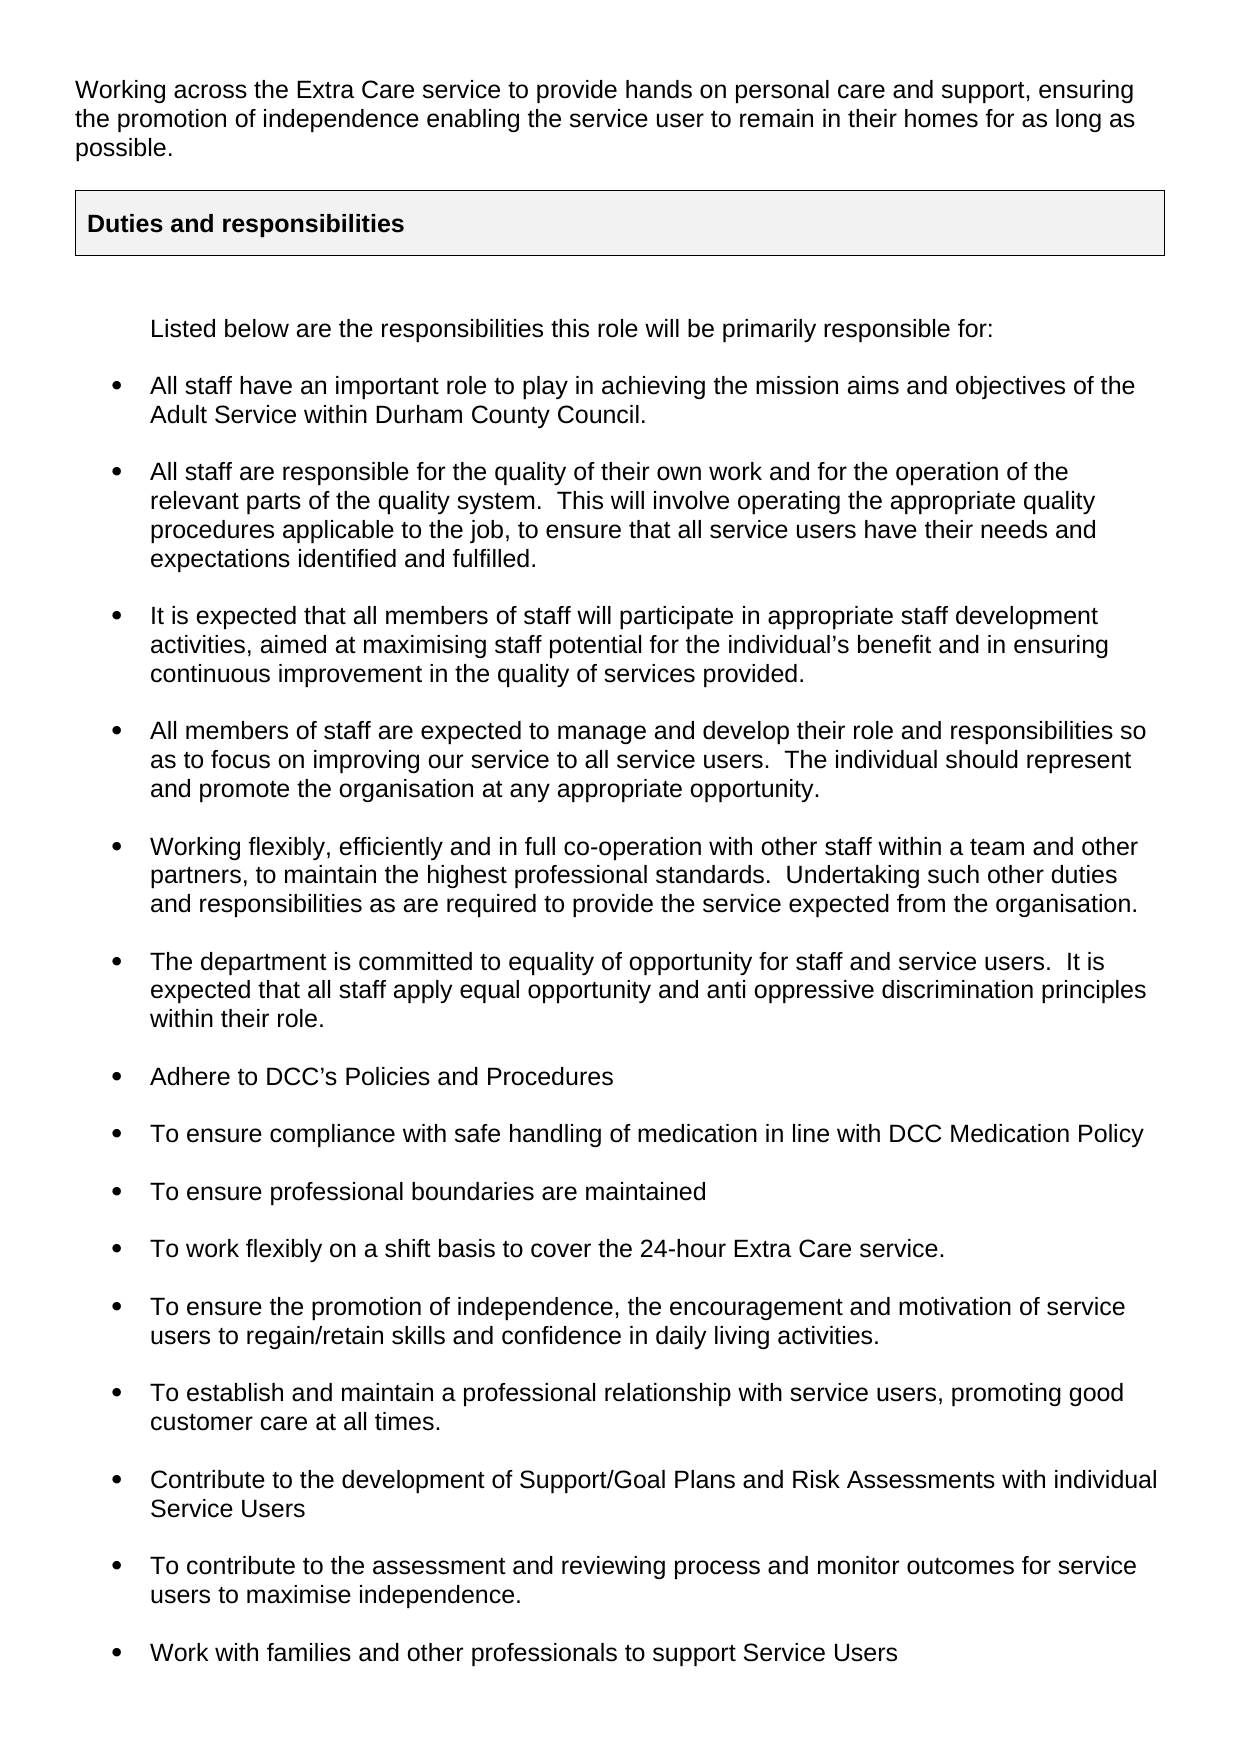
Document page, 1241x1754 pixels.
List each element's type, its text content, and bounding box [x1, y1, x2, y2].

table_header Duties and responsibilities [76, 191, 1164, 255]
text Working across the Extra Care service to provide hands on personal care and support, ensuring the promotion of independence enabling the service user to remain in their homes for as long as possible. [75, 75, 1165, 161]
list Adhere to DCC’s Policies and Procedures [112, 1062, 1165, 1091]
text Listed below are the responsibilities this role will be primarily responsible for: [150, 313, 1165, 342]
list To ensure the promotion of independence, the encouragement and motivation of service users to regain/retain skills and confidence in daily living activities. [112, 1292, 1165, 1350]
list Contribute to the development of Support/Goal Plans and Risk Assessments with individual Service Users [112, 1465, 1165, 1522]
list To contribute to the assessment and reviewing process and monitor outcomes for service users to maximise independence. [112, 1551, 1165, 1609]
list Work with families and other professionals to support Service Users [112, 1637, 1165, 1666]
text expected that all staff apply equal opportunity and anti oppressive discrimination principles within their role. [150, 975, 1165, 1033]
list To work flexibly on a shift basis to cover the 24-hour Extra Care service. [112, 1234, 1165, 1263]
list Working flexibly, efficiently and in full co-operation with other staff within a team and other partners, to maintain the highest professional standards. Undertaking such other duties and responsibilities as are required to provide the service expected from the organisation. [112, 831, 1165, 918]
list To ensure compliance with safe handling of medication in line with DCC Medication Policy [112, 1119, 1165, 1148]
list It is expected that all members of staff will participate in appropriate staff development activities, aimed at maximising staff potential for the individual’s benefit and in ensuring continuous improvement in the quality of services provided. [112, 601, 1165, 688]
list To ensure professional boundaries are maintained [112, 1177, 1165, 1206]
list The department is committed to equality of opportunity for staff and service users. It is [112, 947, 1165, 975]
list To establish and maintain a professional relationship with service users, promoting good customer care at all times. [112, 1378, 1165, 1436]
list All members of staff are expected to manage and develop their role and responsibilities so as to focus on improving our service to all service users. The individual should represent and promote the organisation at any appropriate opportunity. [112, 716, 1165, 803]
list All staff have an important role to play in achieving the mission aims and objectives of the Adult Service within Durham County Council. [112, 371, 1165, 429]
list All staff are responsible for the quality of their own work and for the operation of the relevant parts of the quality system. This will involve operating the appropriate quality procedures applicable to the job, to ensure that all service users have their needs and expectations identified and fulfilled. [112, 457, 1165, 572]
